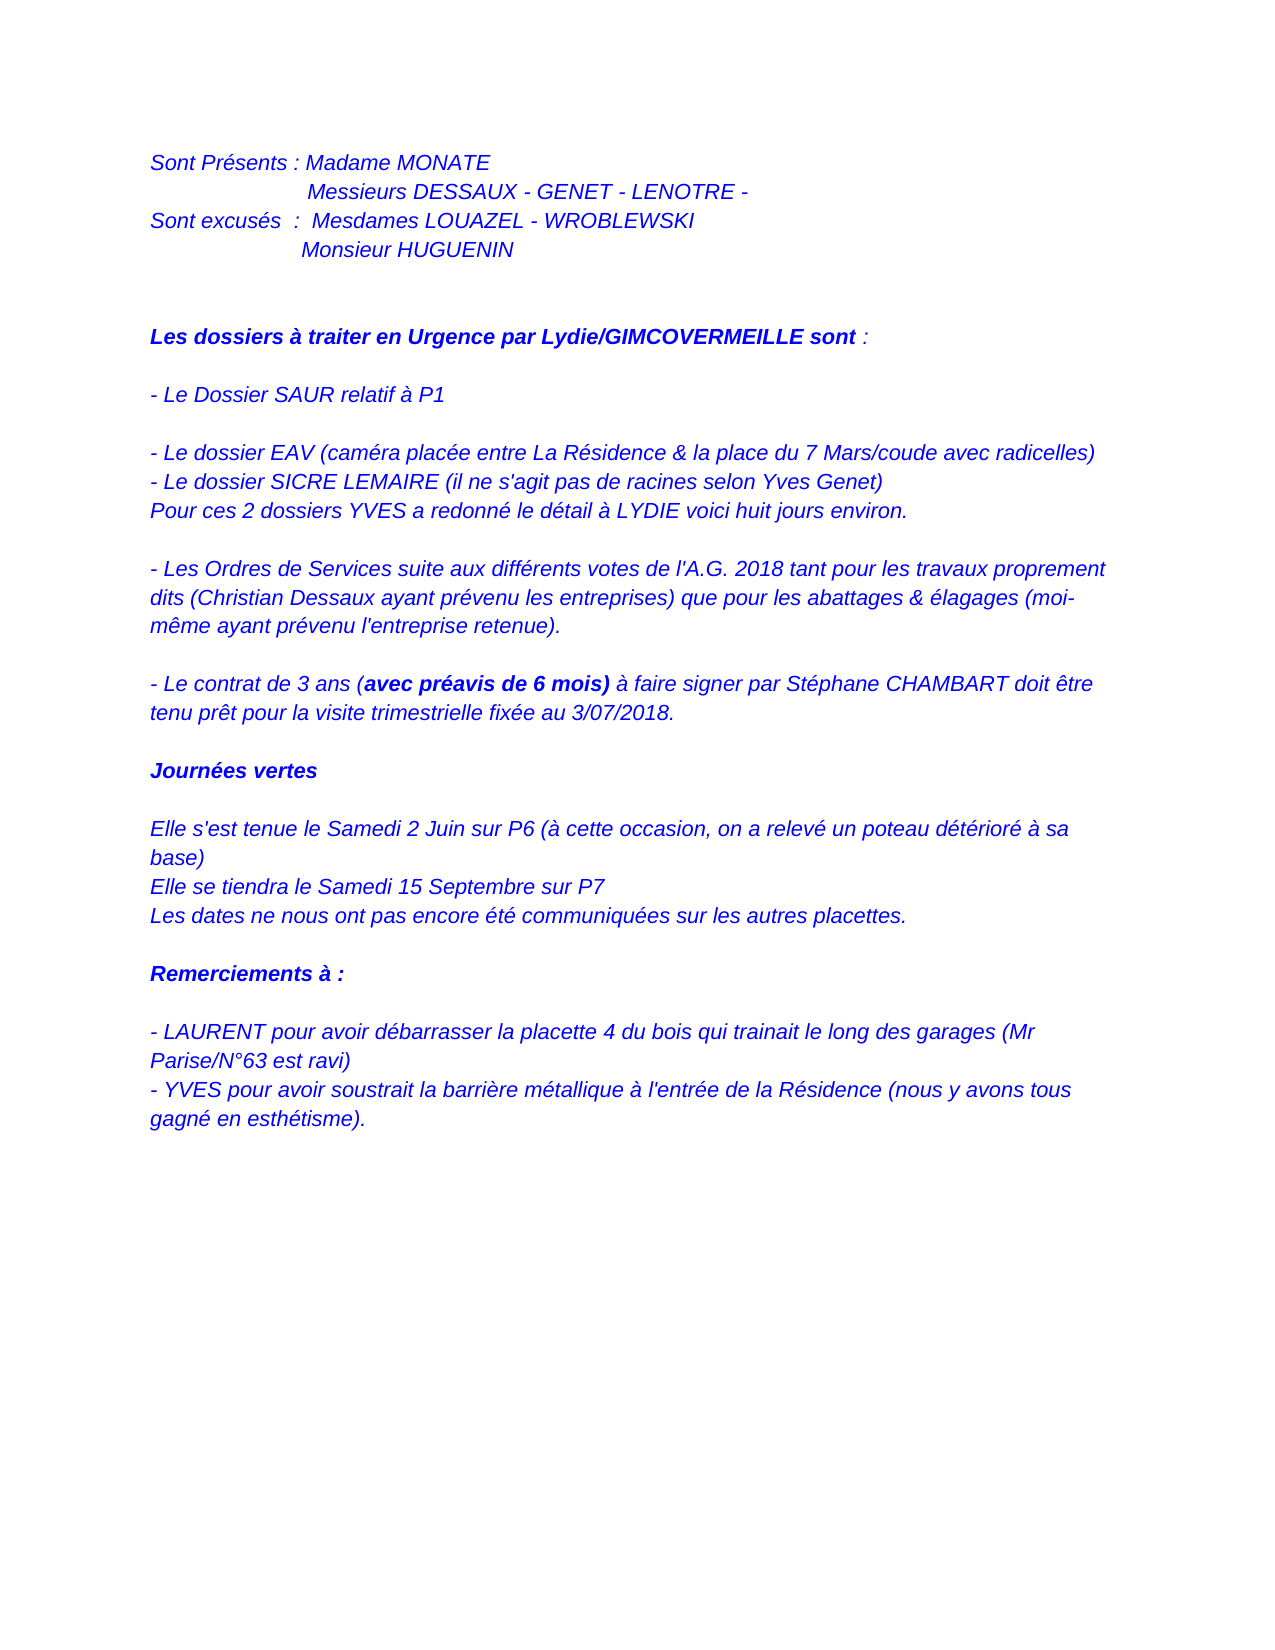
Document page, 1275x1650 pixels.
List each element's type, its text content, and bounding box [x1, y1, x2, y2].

text Sont Présents : Madame MONATE Messieurs DESSAUX - GENET - LENOTRE - Sont excusés : Mesdames LOUAZEL - WROBLEWSKI Monsieur HUGUENIN Les dossiers à traiter en Urgence par Lydie/GIMCOVERMEILLE sont : - Le Dossier SAUR relatif à P1 - Le dossier EAV (caméra placée entre La Résidence & la place du 7 Mars/coude avec radicelles) - Le dossier SICRE LEMAIRE (il ne s'agit pas de racines selon Yves Genet) Pour ces 2 dossiers YVES a redonné le détail à LYDIE voici huit jours environ. - Les Ordres de Services suite aux différents votes de l'A.G. 2018 tant pour les travaux proprement dits (Christian Dessaux ayant prévenu les entreprises) que pour les abattages & élagages (moi-même ayant prévenu l'entreprise retenue). - Le contrat de 3 ans (avec préavis de 6 mois) à faire signer par Stéphane CHAMBART doit être tenu prêt pour la visite trimestrielle fixée au 3/07/2018. Journées vertes Elle s'est tenue le Samedi 2 Juin sur P6 (à cette occasion, on a relevé un poteau détérioré à sa base) Elle se tiendra le Samedi 15 Septembre sur P7 Les dates ne nous ont pas encore été communiquées sur les autres placettes. Remerciements à : - LAURENT pour avoir débarrasser la placette 4 du bois qui trainait le long des garages (Mr Parise/N°63 est ravi) - YVES pour avoir soustrait la barrière métallique à l'entrée de la Résidence (nous y avons tous gagné en esthétisme). [150, 150, 1125, 1131]
